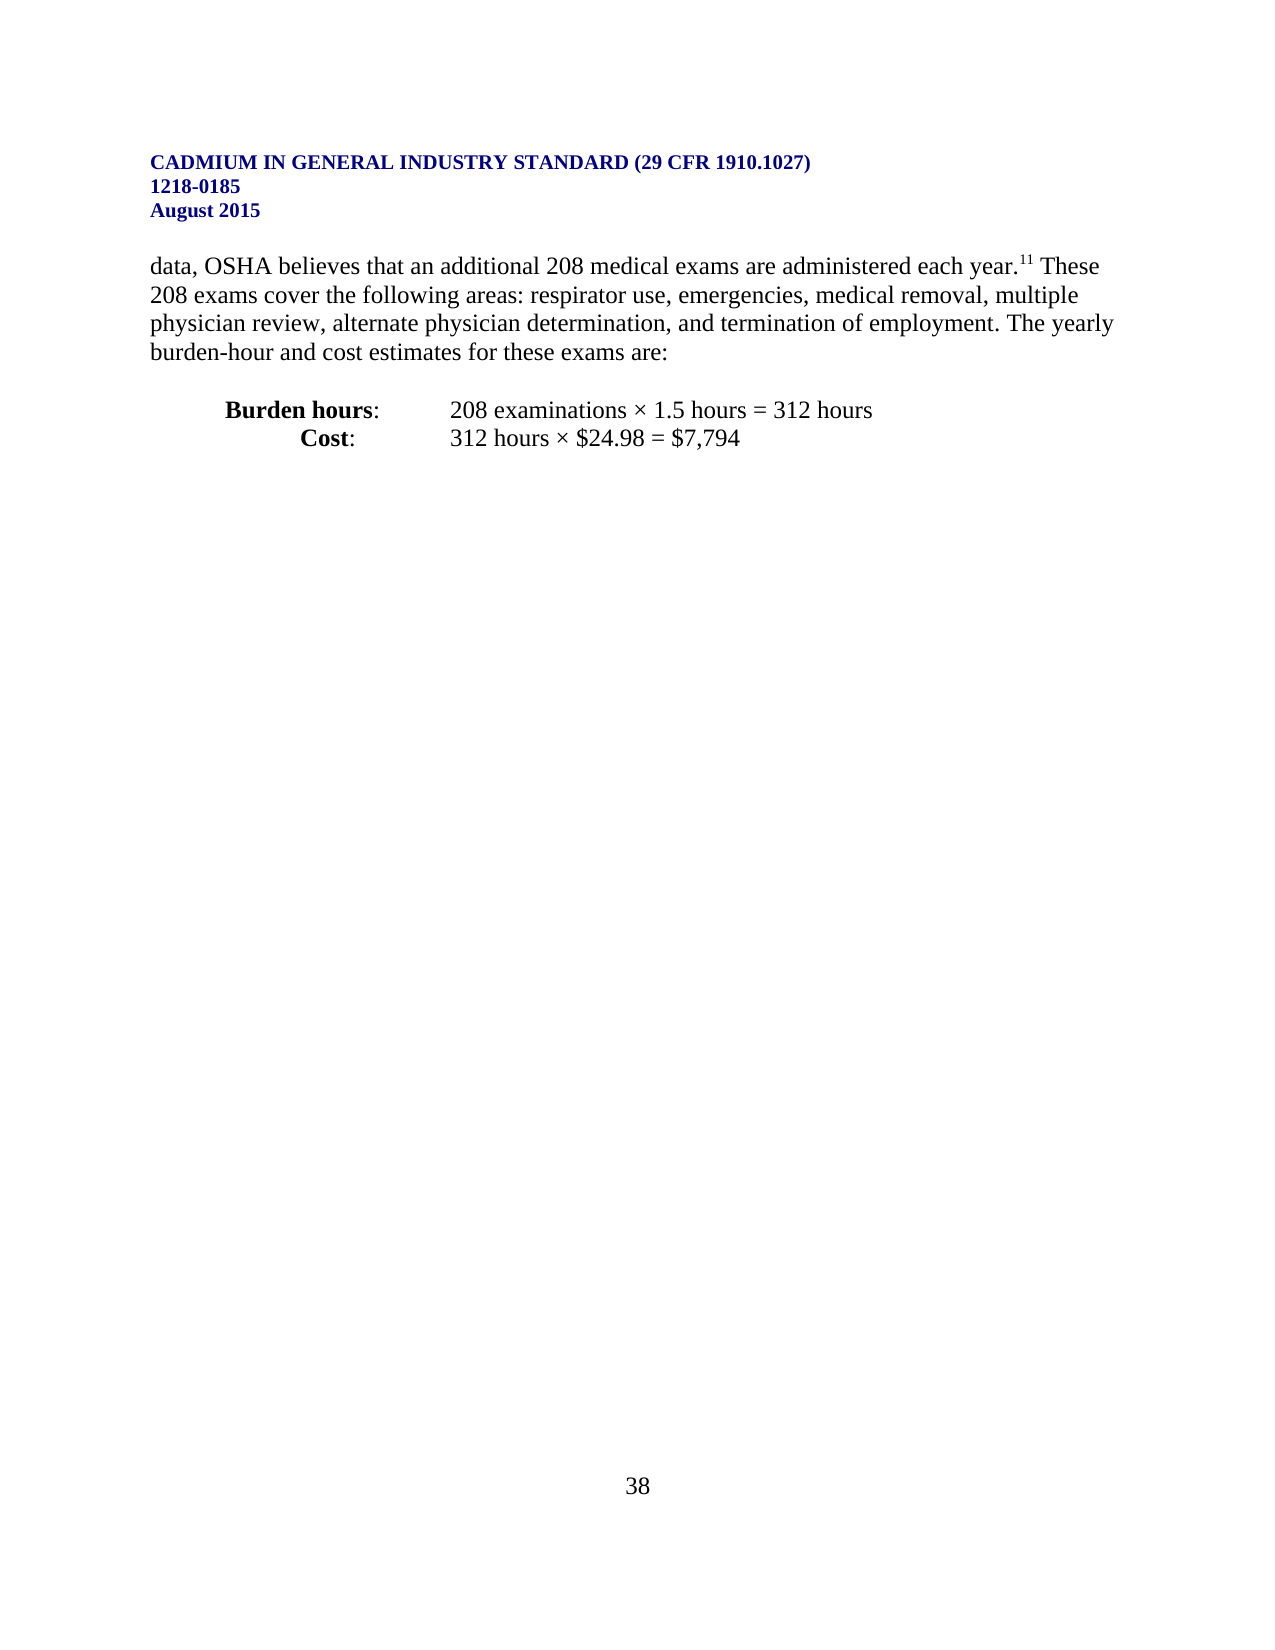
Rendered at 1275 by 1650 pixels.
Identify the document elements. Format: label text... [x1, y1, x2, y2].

text Cost: 312 hours × $24.98 = $7,794 [225, 423, 1125, 452]
text Burden hours: 208 examinations × 1.5 hours = 312 hours [150, 395, 1125, 423]
text Based on the 1992 Regulatory Impact Analysis (RIA), in conjunction with updated employment data, OSHA believes that an additional 208 medical exams are administered each year. These 208 exams cover the following areas: respirator use, emergencies, medical removal, multiple physician review, alternate physician determination, and termination of employment. The yearly burden-hour and cost estimates for these exams are: [150, 251, 1125, 366]
